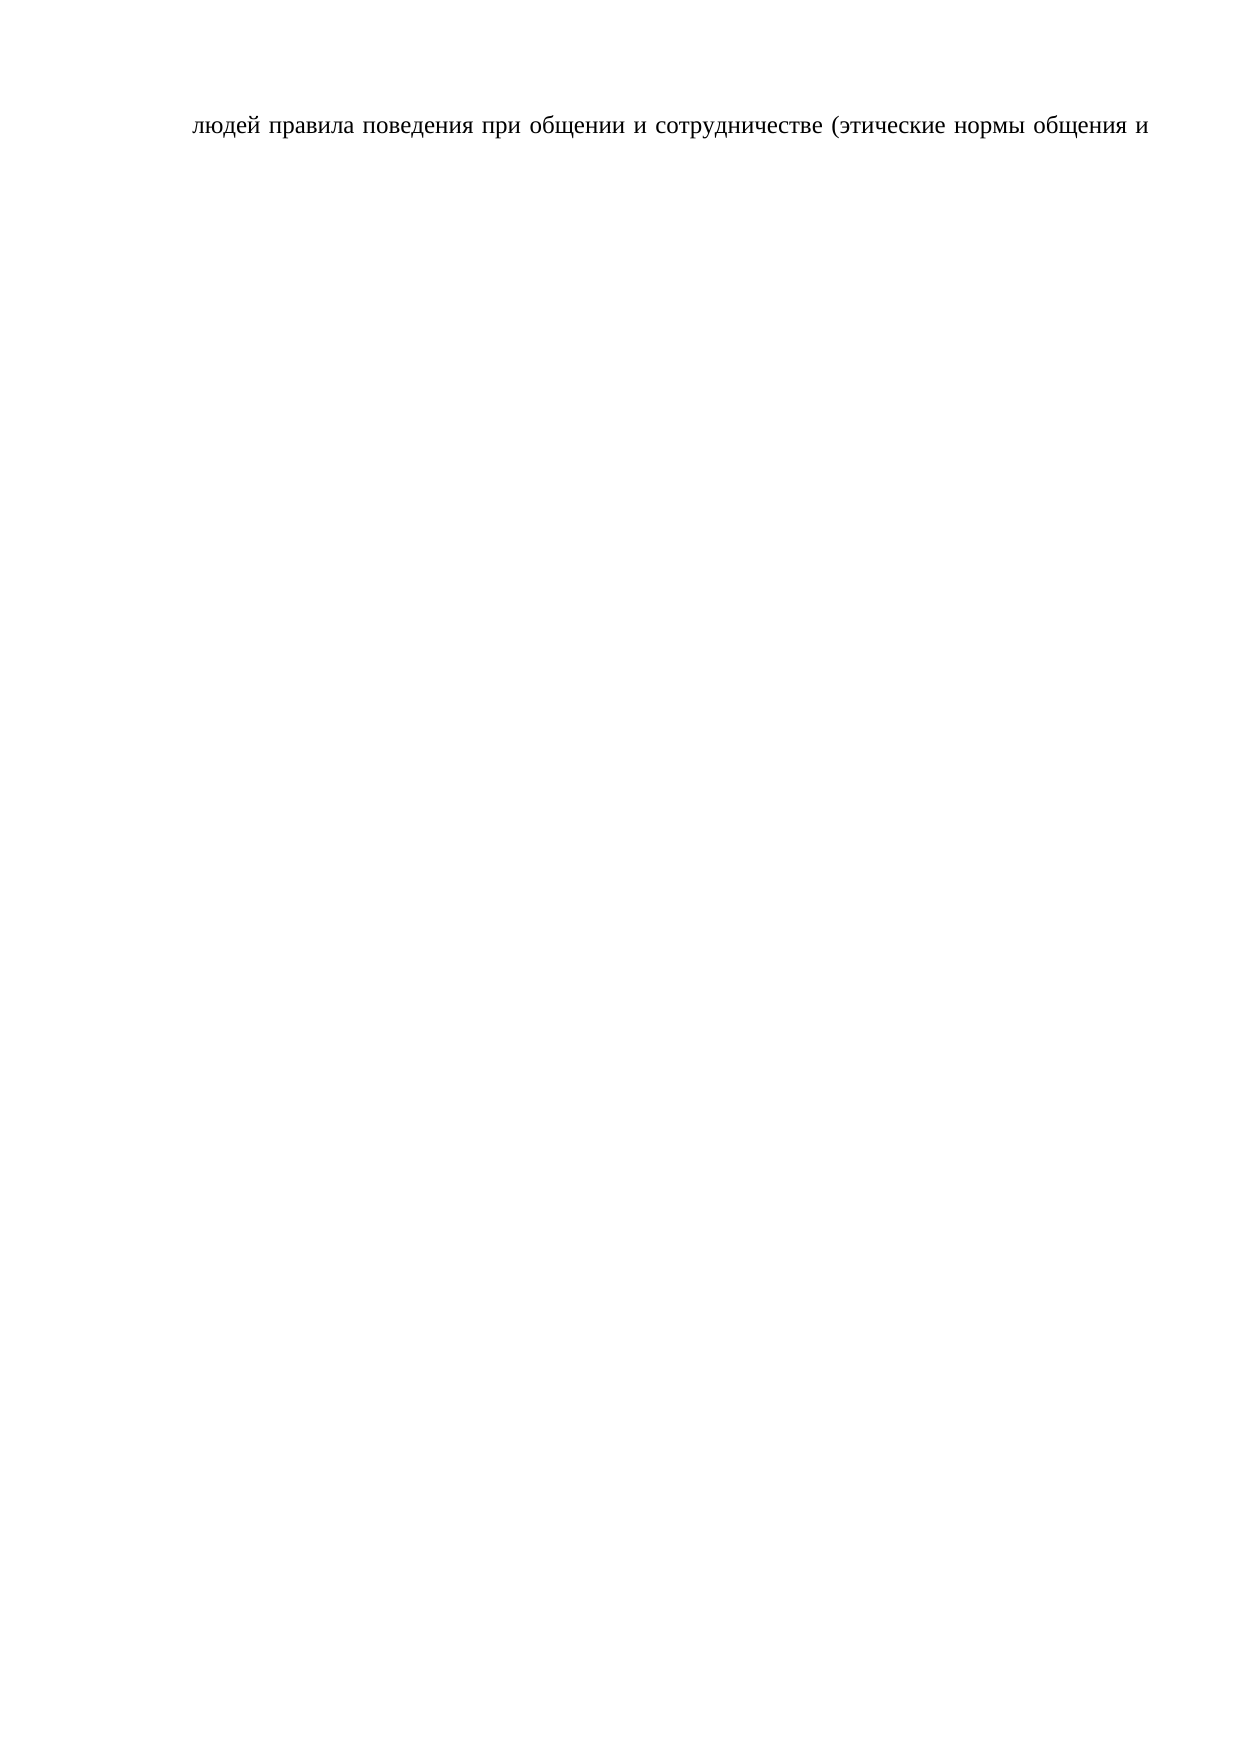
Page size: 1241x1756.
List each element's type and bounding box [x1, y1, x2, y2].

list [192, 110, 1152, 139]
